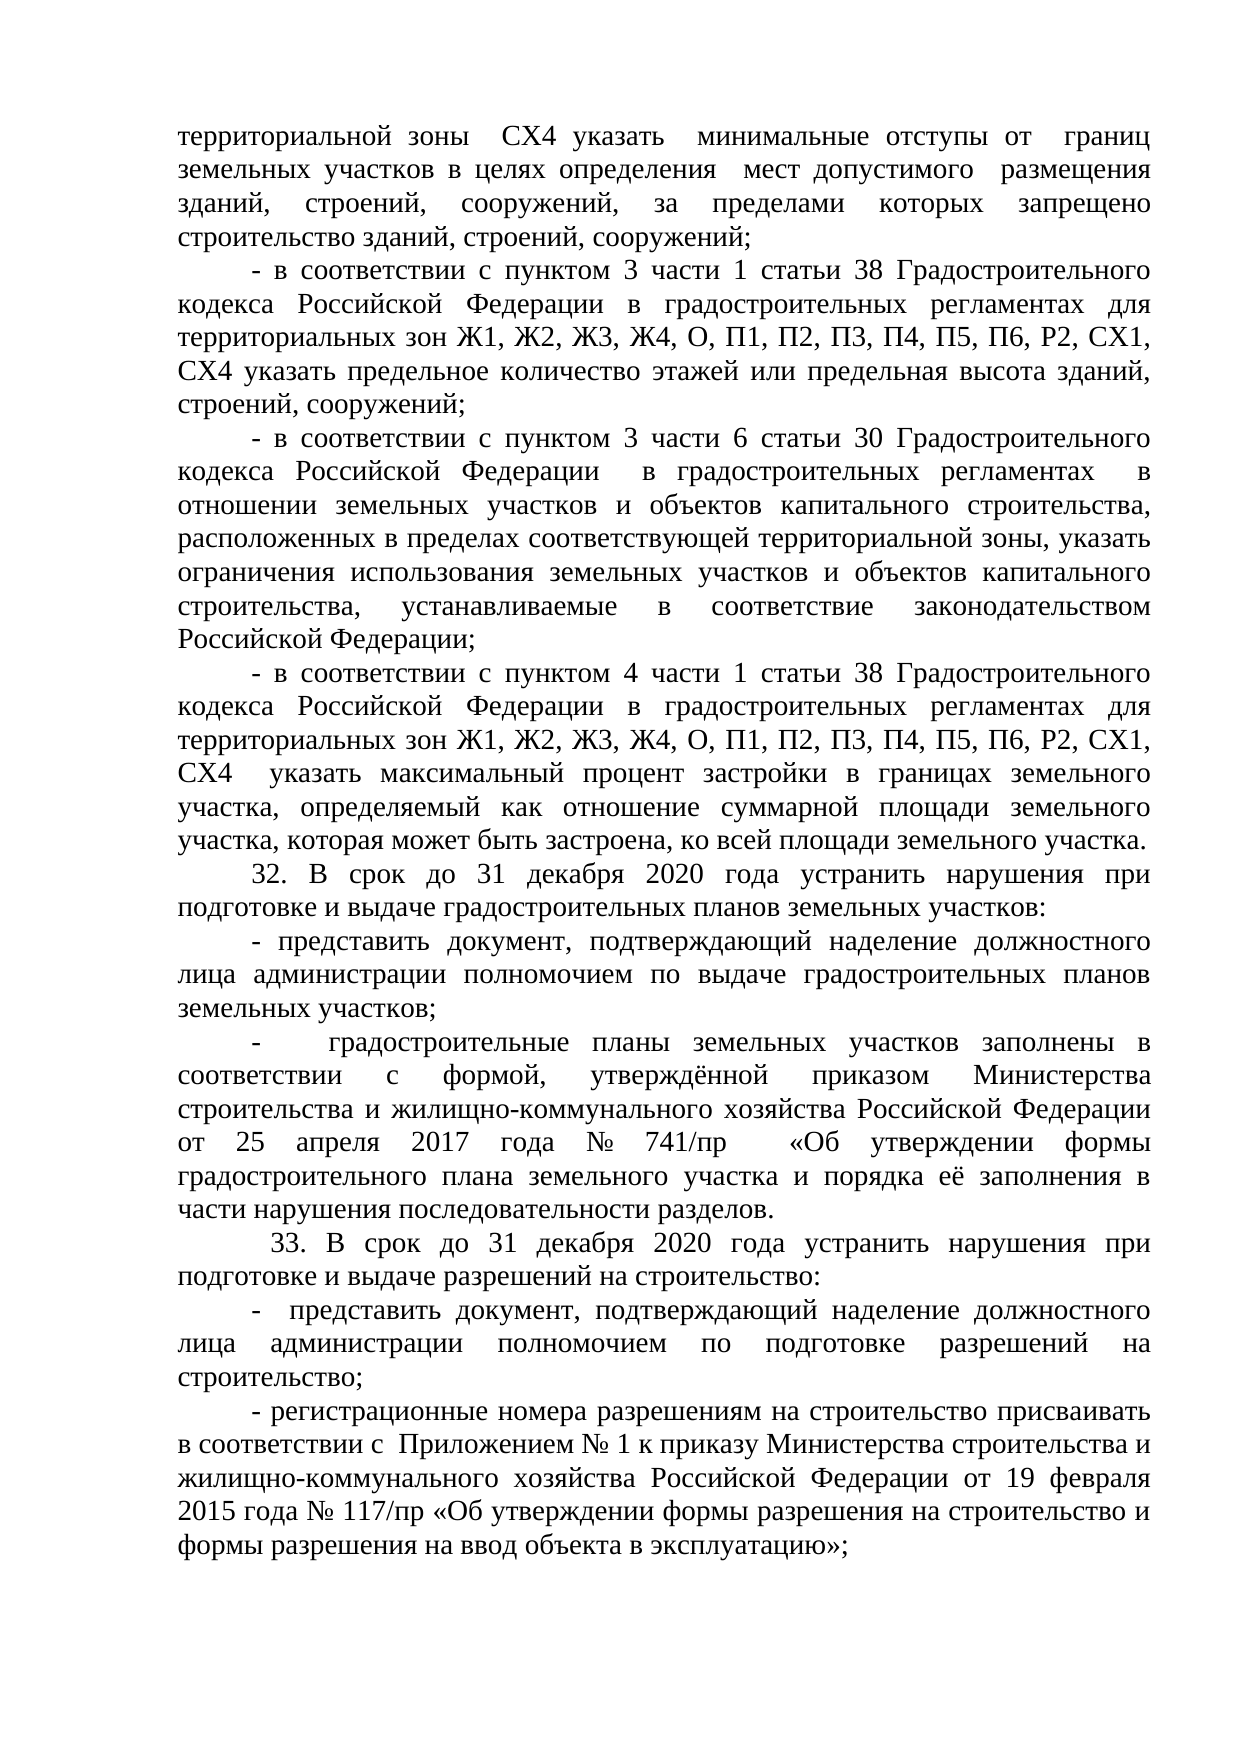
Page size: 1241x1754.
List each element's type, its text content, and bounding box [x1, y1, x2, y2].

text - представить документ, подтверждающий наделение должностного лица администрации полномочием по выдаче градостроительных планов земельных участков; [177, 923, 1152, 1024]
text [177, 118, 1152, 252]
text - в соответствии с пунктом 4 части 1 статьи 38 Градостроительного кодекса Российской Федерации в градостроительных регламентах для территориальных зон Ж1, Ж2, Ж3, Ж4, О, П1, П2, П3, П4, П5, П6, Р2, СХ1, СХ4 указать максимальный процент застройки в границах земельного участка, определяемый как отношение суммарной площади земельного участка, которая может быть застроена, ко всей площади земельного участка. [177, 655, 1152, 856]
text - регистрационные номера разрешениям на строительство присваивать в соответствии с Приложением № 1 к приказу Министерства строительства и жилищно-коммунального хозяйства Российской Федерации от 19 февраля 2015 года № 117/пр «Об утверждении формы разрешения на строительство и формы разрешения на ввод объекта в эксплуатацию»; [177, 1393, 1152, 1560]
text - в соответствии с пунктом 3 части 1 статьи 38 Градостроительного кодекса Российской Федерации в градостроительных регламентах для территориальных зон Ж1, Ж2, Ж3, Ж4, О, П1, П2, П3, П4, П5, П6, Р2, СХ1, СХ4 указать предельное количество этажей или предельная высота зданий, строений, сооружений; [177, 252, 1152, 420]
text - представить документ, подтверждающий наделение должностного лица администрации полномочием по подготовке разрешений на строительство; [177, 1292, 1152, 1393]
text 33. В срок до 31 декабря 2020 года устранить нарушения при подготовке и выдаче разрешений на строительство: [177, 1225, 1152, 1292]
text - градостроительные планы земельных участков заполнены в соответствии с формой, утверждённой приказом Министерства строительства и жилищно-коммунального хозяйства Российской Федерации от 25 апреля 2017 года № 741/пр «Об утверждении формы градостроительного плана земельного участка и порядка её заполнения в части нарушения последовательности разделов. [177, 1024, 1152, 1225]
text 32. В срок до 31 декабря 2020 года устранить нарушения при подготовке и выдаче градостроительных планов земельных участков: [177, 856, 1152, 923]
text - в соответствии с пунктом 3 части 6 статьи 30 Градостроительного кодекса Российской Федерации в градостроительных регламентах в отношении земельных участков и объектов капитального строительства, расположенных в пределах соответствующей территориальной зоны, указать ограничения использования земельных участков и объектов капитального строительства, устанавливаемые в соответствие законодательством Российской Федерации; [177, 420, 1152, 655]
